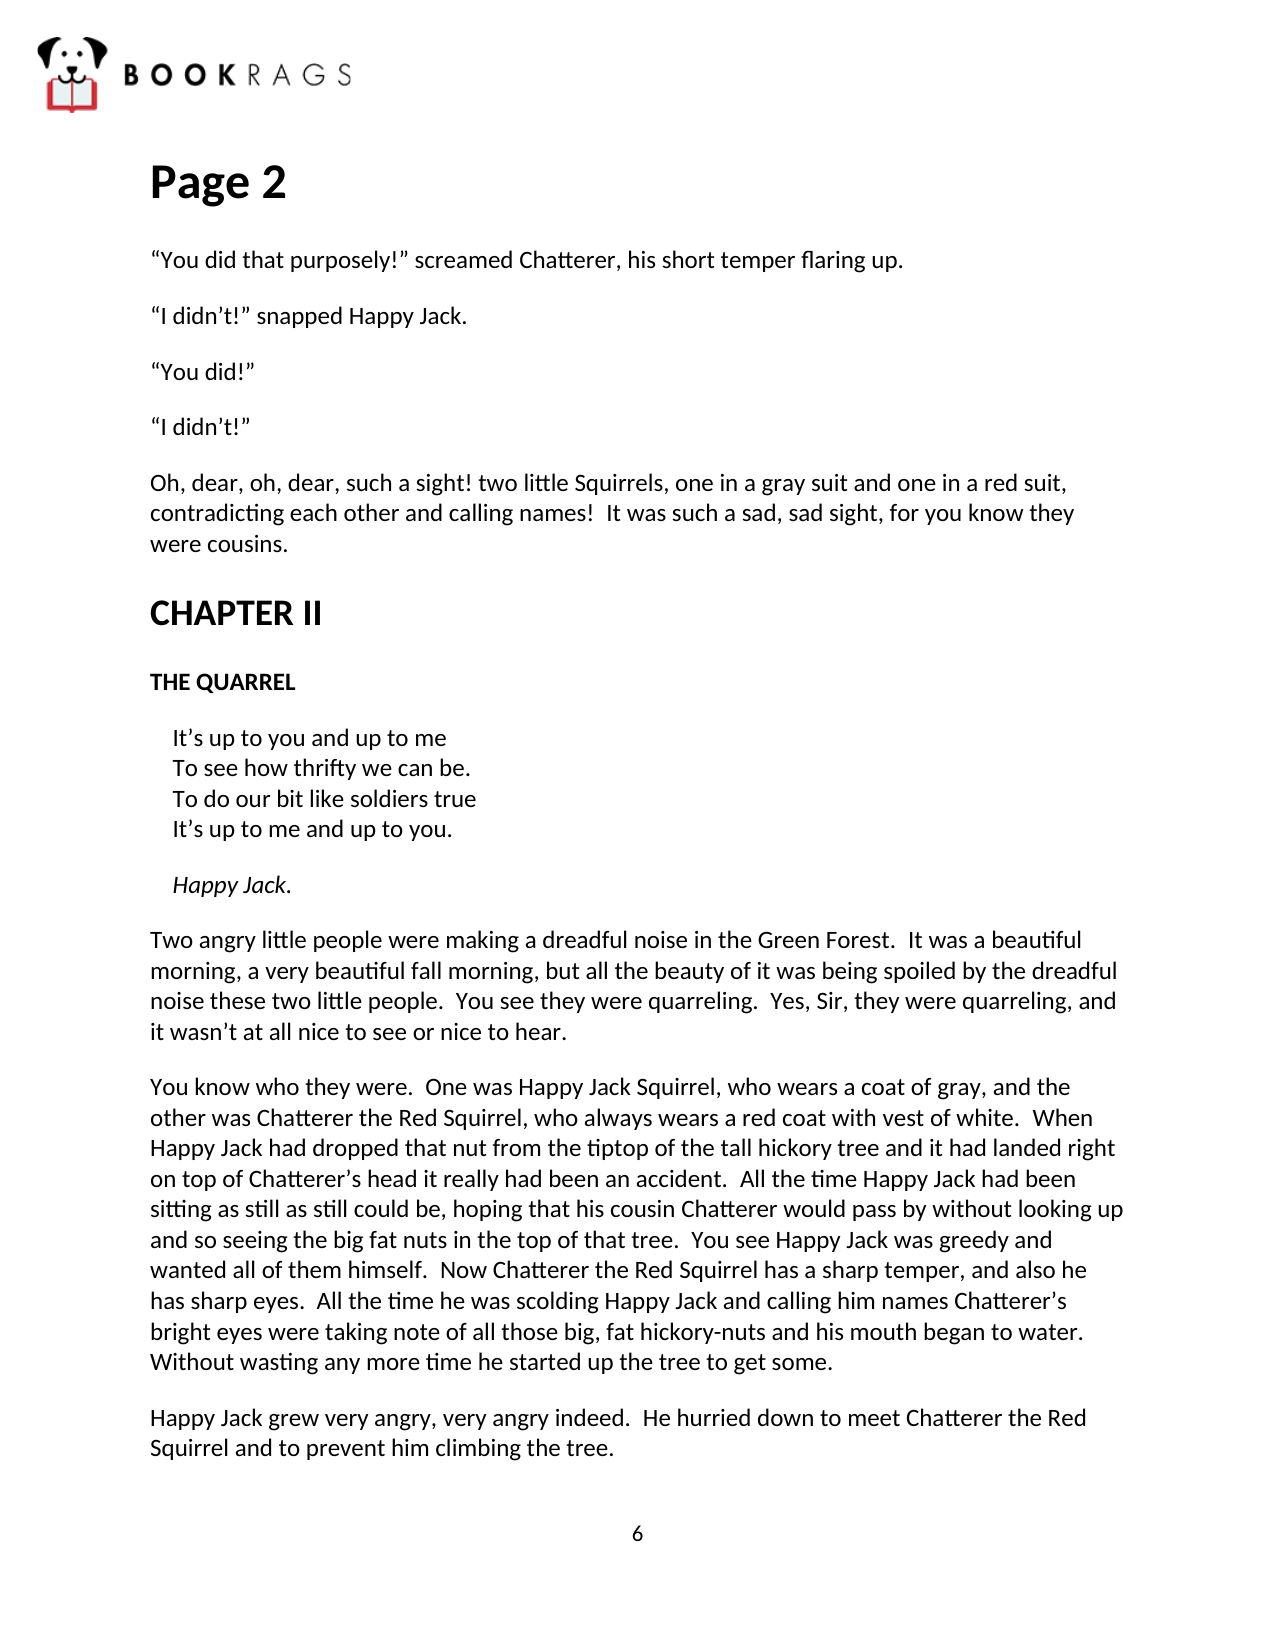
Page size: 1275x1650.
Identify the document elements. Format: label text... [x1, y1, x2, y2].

text It’s up to you and up to me To see how thrifty we can be. To do our bit like soldiers true It’s up to me and up to you. [150, 722, 1125, 844]
text Page 2 [150, 150, 1125, 211]
text “I didn’t!” [150, 411, 1125, 442]
text Happy Jack. [150, 869, 1125, 899]
picture [37, 37, 351, 113]
text Two angry little people were making a dreadful noise in the Green Forest. It was a beautiful morning, a very beautiful fall morning, but all the beauty of it was being spoiled by the dreadful noise these two little people. You see they were quarreling. Yes, Sir, they were quarreling, and it wasn’t at all nice to see or nice to hear. [150, 924, 1125, 1047]
text “I didn’t!” snapped Happy Jack. [150, 300, 1125, 331]
text Oh, dear, oh, dear, such a sight! two little Squirrels, one in a gray suit and one in a red suit, contradicting each other and calling names! It was such a sad, sad sight, for you know they were cousins. [150, 467, 1125, 558]
text CHAPTER II [150, 589, 1125, 635]
text “You did!” [150, 356, 1125, 386]
text Happy Jack grew very angry, very angry indeed. He hurried down to meet Chatterer the Red Squirrel and to prevent him climbing the tree. [150, 1402, 1125, 1463]
text “You did that purposely!” screamed Chatterer, his short temper flaring up. [150, 244, 1125, 275]
text You know who they were. One was Happy Jack Squirrel, who wears a coat of gray, and the other was Chatterer the Red Squirrel, who always wears a red coat with vest of white. When Happy Jack had dropped that nut from the tiptop of the tall hickory tree and it had landed right on top of Chatterer’s head it really had been an accident. All the time Happy Jack had been sitting as still as still could be, hoping that his cousin Chatterer would pass by without looking up and so seeing the big fat nuts in the top of that tree. You see Happy Jack was greedy and wanted all of them himself. Now Chatterer the Red Squirrel has a sharp temper, and also he has sharp eyes. All the time he was scolding Happy Jack and calling him names Chatterer’s bright eyes were taking note of all those big, fat hickory-nuts and his mouth began to water. Without wasting any more time he started up the tree to get some. [150, 1072, 1125, 1377]
text THE QUARREL [150, 666, 1125, 697]
